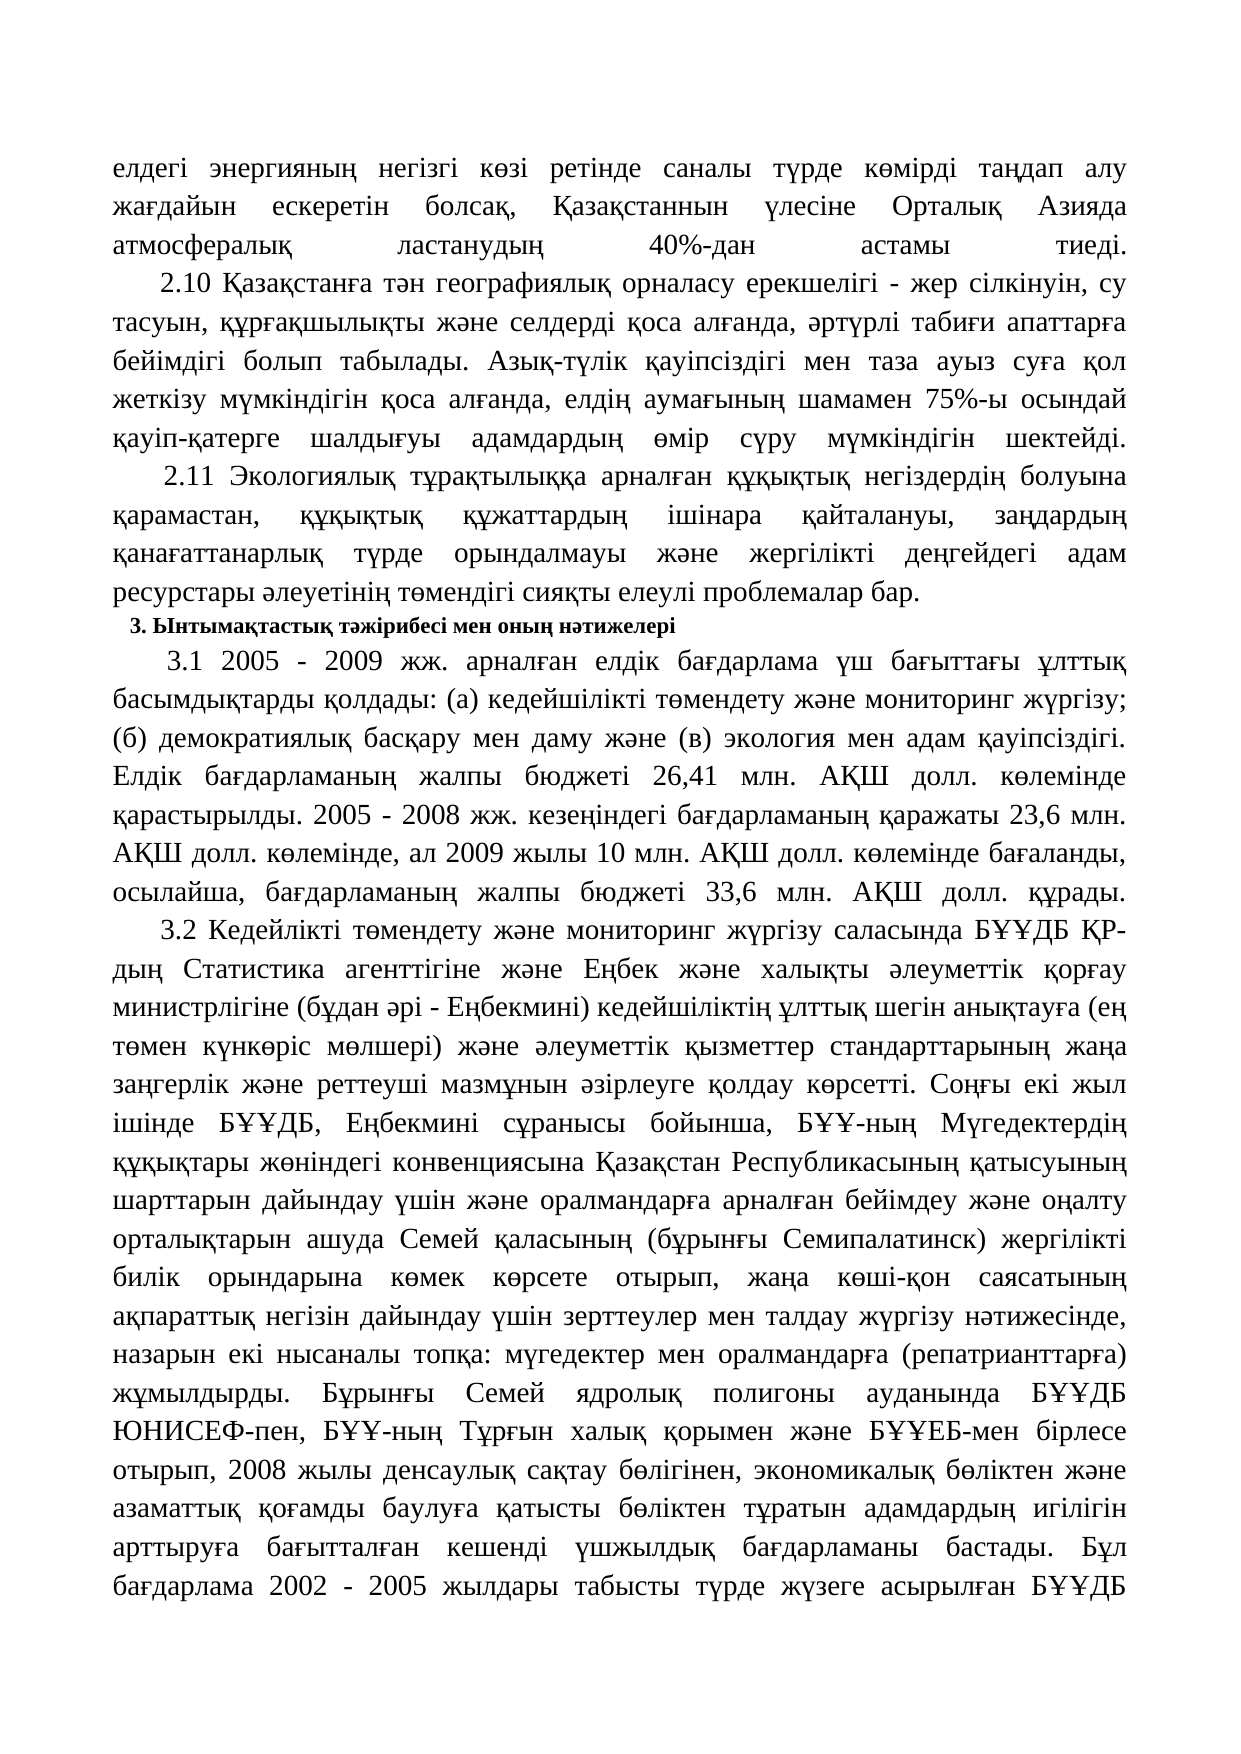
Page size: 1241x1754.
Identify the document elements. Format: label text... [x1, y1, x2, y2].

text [112, 150, 1128, 607]
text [112, 643, 1128, 1601]
text 3. Ынтымақтастық тәжірибесі мен оның нәтижелері [112, 612, 1128, 639]
